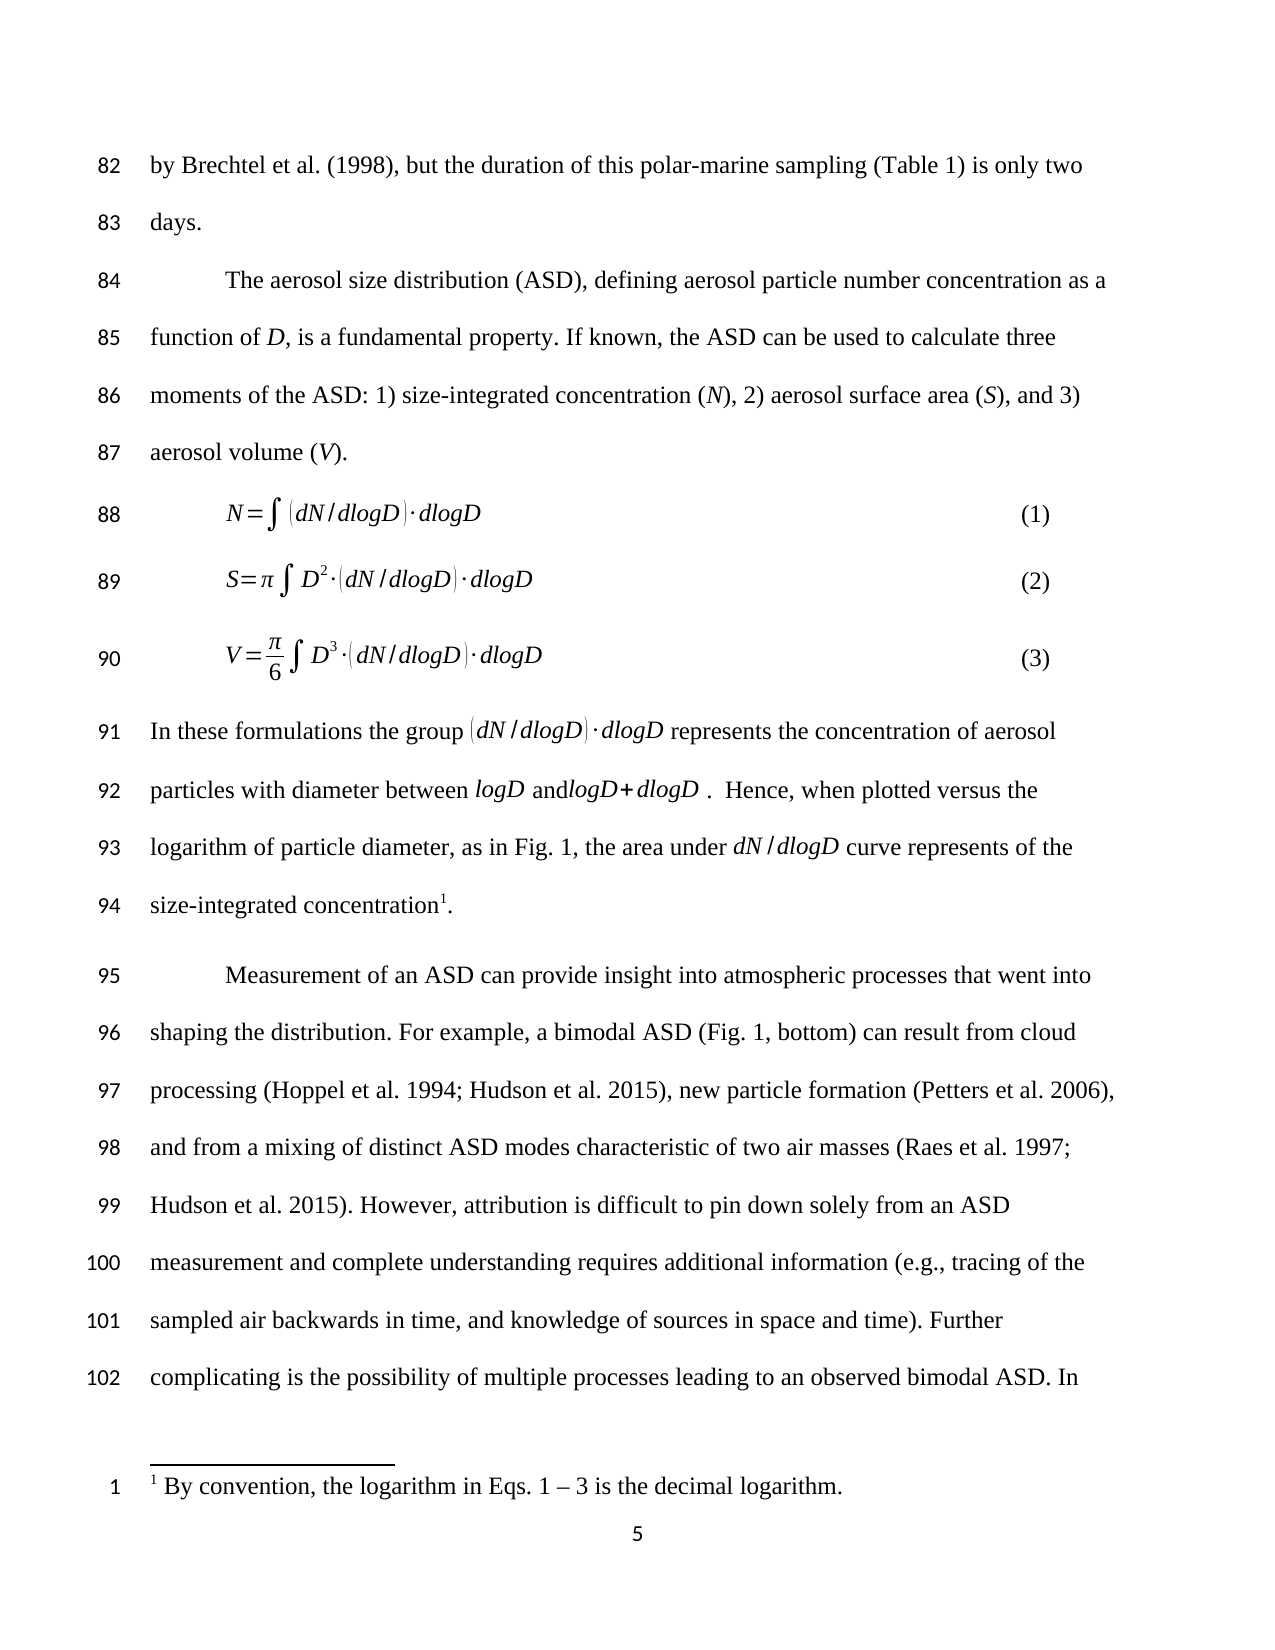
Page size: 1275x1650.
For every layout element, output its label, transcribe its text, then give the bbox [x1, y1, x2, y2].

text (1) [225, 495, 1125, 533]
text (2) [225, 561, 1125, 599]
text The aerosol size distribution (ASD), defining aerosol particle number concentration as a function of D, is a fundamental property. If known, the ASD can be used to calculate three moments of the ASD: 1) size-integrated concentration (N), 2) aerosol surface area (S), and 3) aerosol volume (V). [150, 265, 1125, 466]
text In these formulations the group represents the concentration of aerosol particles with diameter between and . Hence, when plotted versus the logarithm of particle diameter, as in Fig. 1, the area under curve represents of the size-integrated concentration. [150, 715, 1125, 918]
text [150, 960, 1125, 1391]
text (3) [225, 628, 1125, 687]
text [150, 150, 1125, 236]
